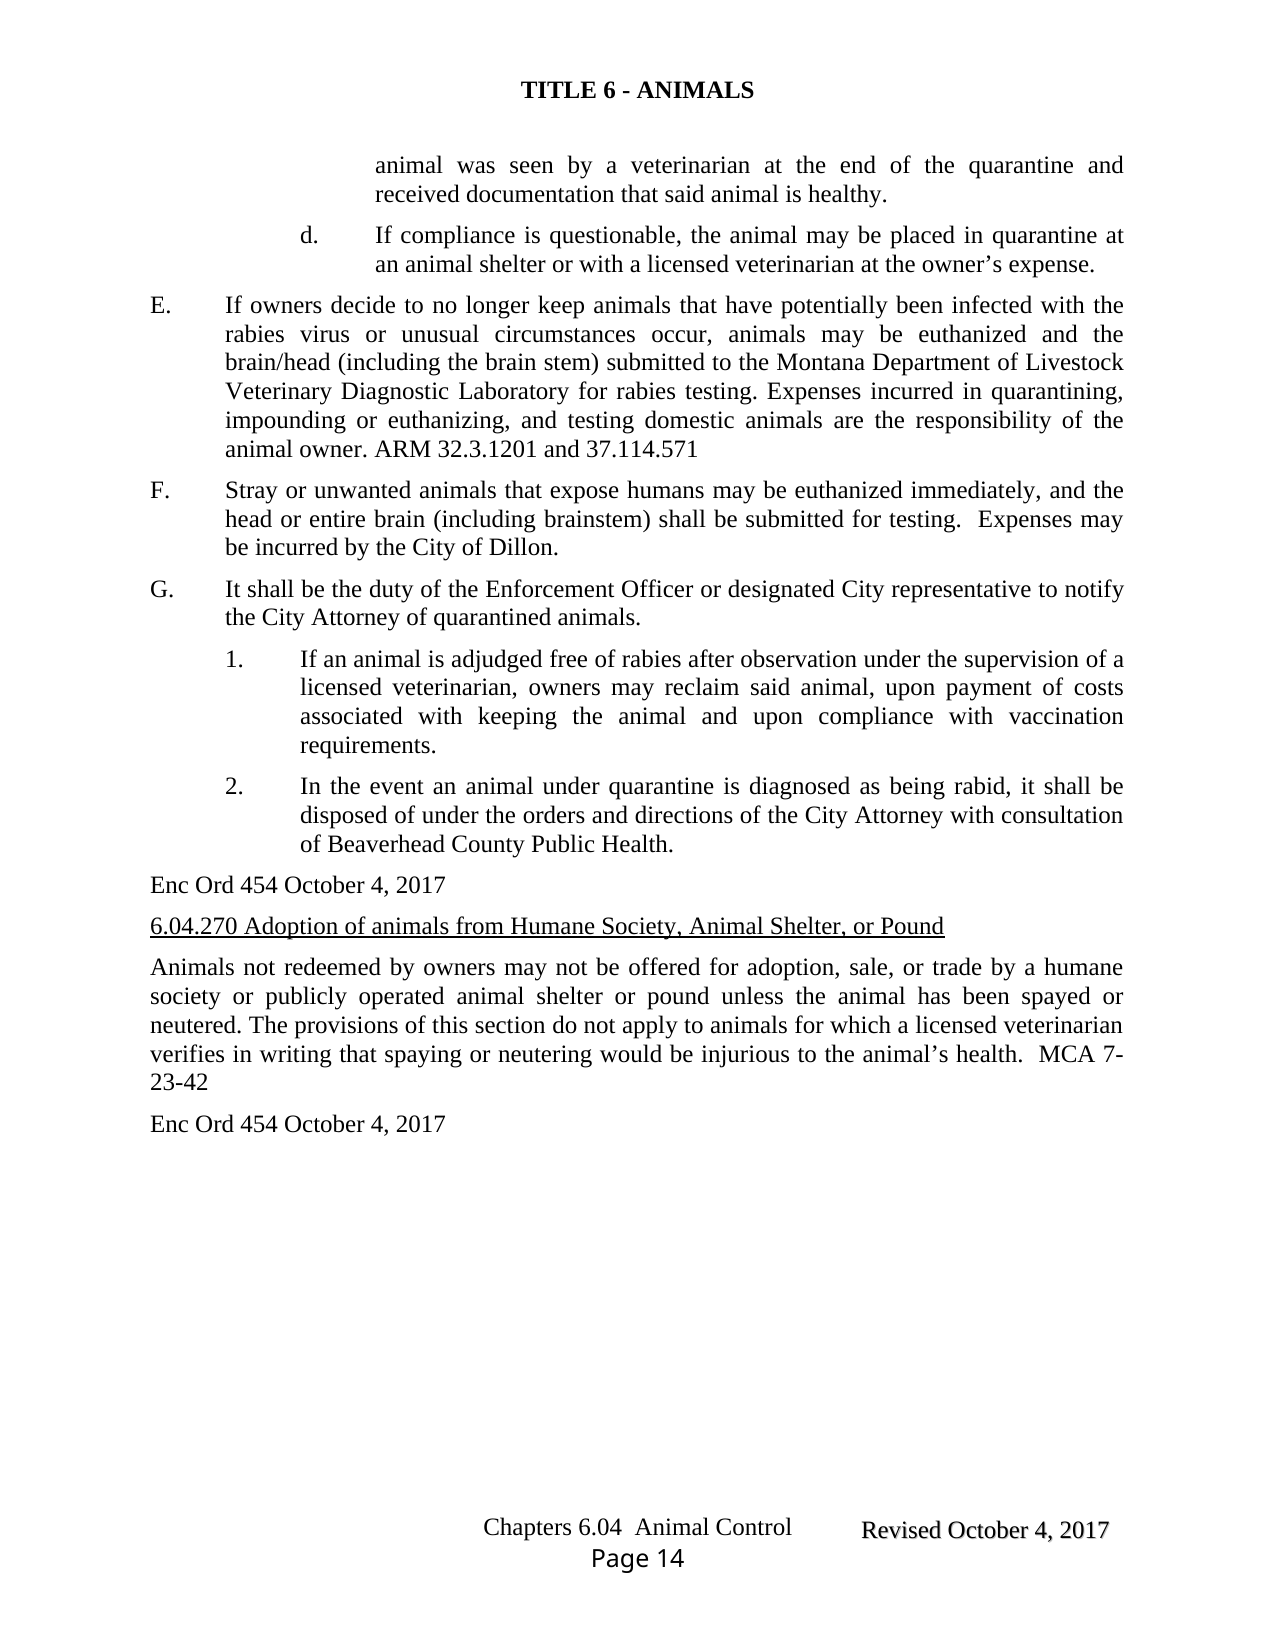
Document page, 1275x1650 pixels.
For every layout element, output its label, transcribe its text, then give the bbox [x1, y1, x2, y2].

list It shall be the duty of the Enforcement Officer or designated City representative to notify the City Attorney of quarantined animals. [150, 574, 1125, 631]
list If owners decide to no longer keep animals that have potentially been infected with the rabies virus or unusual circumstances occur, animals may be euthanized and the brain/head (including the brain stem) submitted to the Montana Department of Livestock Veterinary Diagnostic Laboratory for rabies testing. Expenses incurred in quarantining, impounding or euthanizing, and testing domestic animals are the responsibility of the animal owner. ARM 32.3.1201 and 37.114.571 [150, 290, 1125, 462]
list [300, 150, 1125, 207]
text Enc Ord 454 October 4, 2017 [150, 1109, 1125, 1137]
text Enc Ord 454 October 4, 2017 [150, 870, 1125, 899]
list If an animal is adjudged free of rabies after observation under the supervision of a licensed veterinarian, owners may reclaim said animal, upon payment of costs associated with keeping the animal and upon compliance with vaccination requirements. [225, 644, 1125, 759]
list If compliance is questionable, the animal may be placed in quarantine at an animal shelter or with a licensed veterinarian at the owner’s expense. [300, 220, 1125, 277]
list In the event an animal under quarantine is diagnosed as being rabid, it shall be disposed of under the orders and directions of the City Attorney with consultation of Beaverhead County Public Health. [225, 771, 1125, 857]
text 6.04.270 Adoption of animals from Humane Society, Animal Shelter, or Pound [150, 911, 1125, 940]
text Animals not redeemed by owners may not be offered for adoption, sale, or trade by a humane society or publicly operated animal shelter or pound unless the animal has been spayed or neutered. The provisions of this section do not apply to animals for which a licensed veterinarian verifies in writing that spaying or neutering would be injurious to the animal’s health. MCA 7-23-42 [150, 952, 1125, 1096]
list Stray or unwanted animals that expose humans may be euthanized immediately, and the head or entire brain (including brainstem) shall be submitted for testing. Expenses may be incurred by the City of Dillon. [150, 475, 1125, 561]
